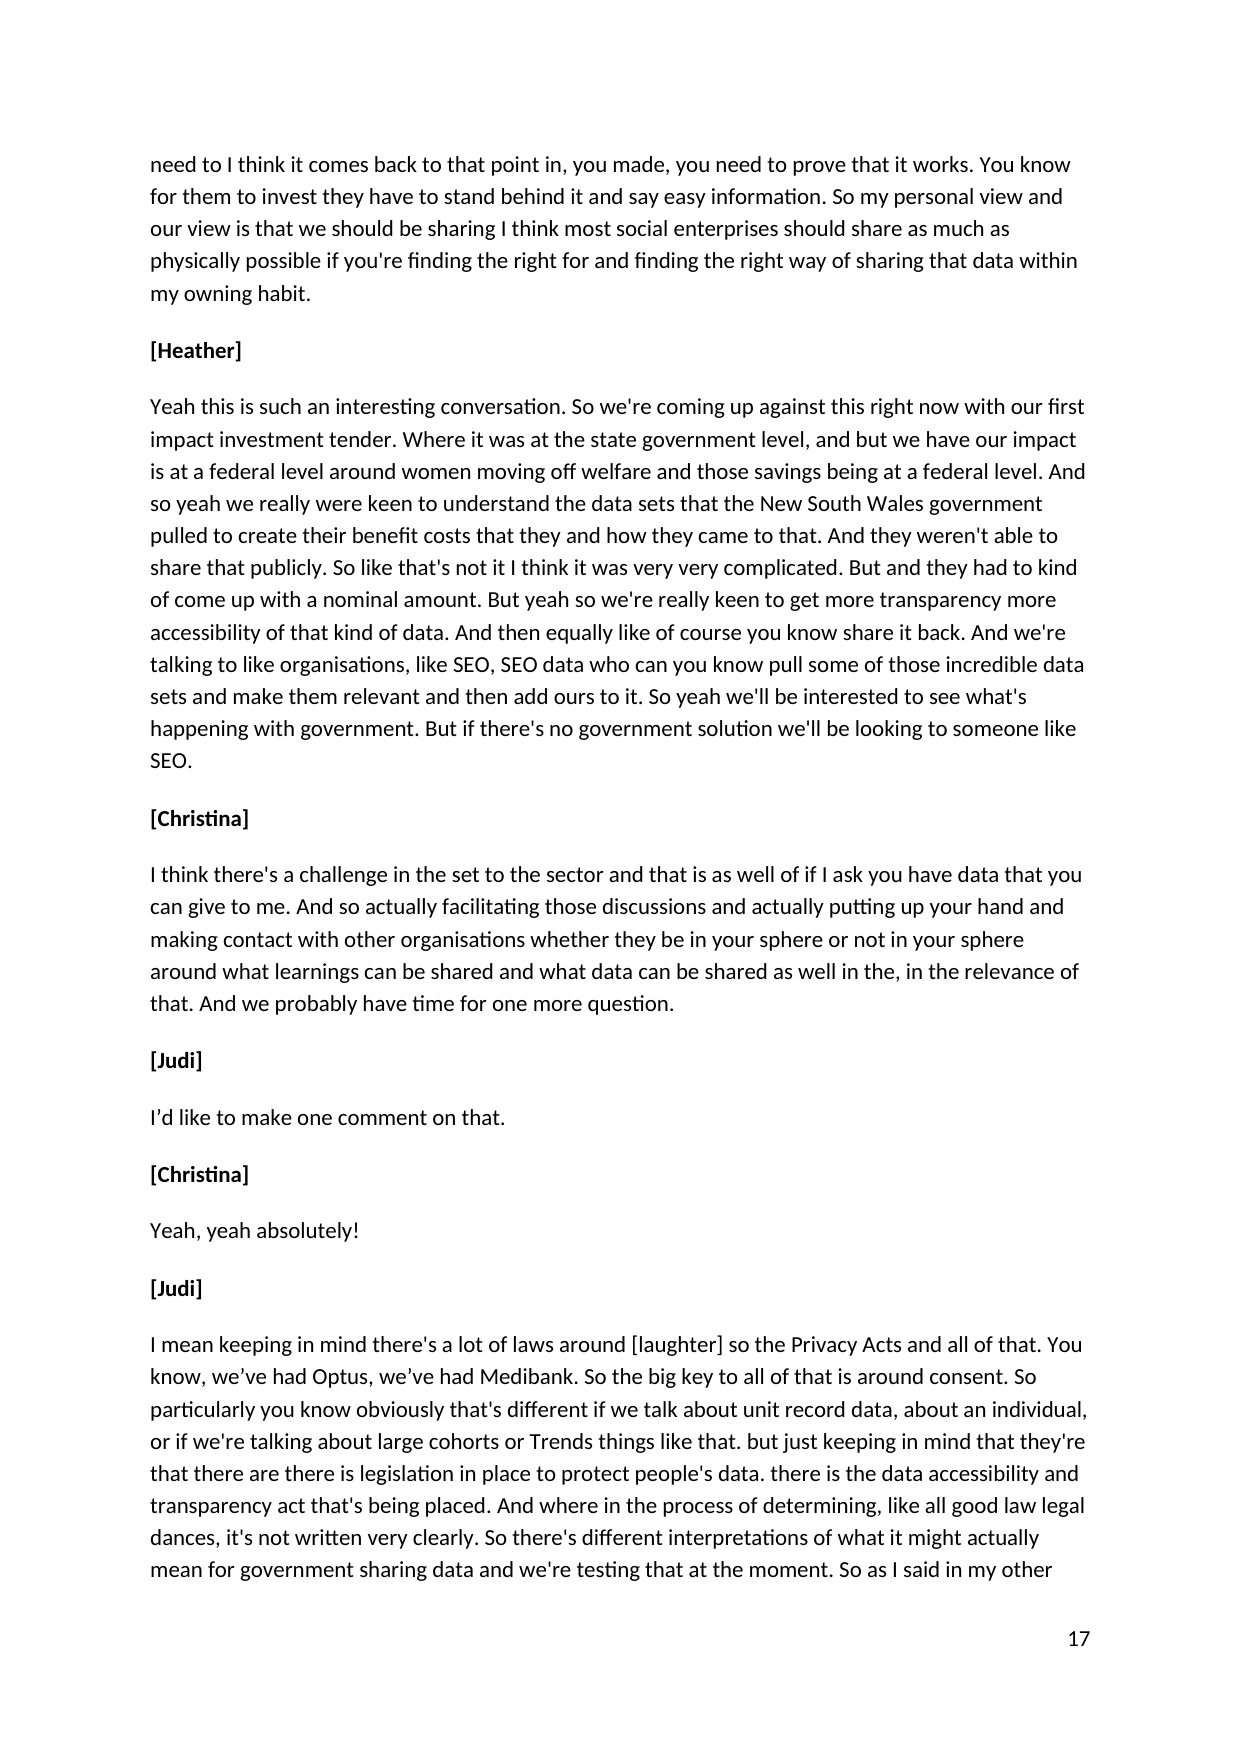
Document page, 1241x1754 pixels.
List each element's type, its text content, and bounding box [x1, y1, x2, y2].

text Yeah, yeah absolutely! [150, 1217, 1090, 1244]
subtitle [Heather] [150, 336, 1090, 364]
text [150, 150, 1090, 307]
text I think there's a challenge in the set to the sector and that is as well of if I ask you have data that you can give to me. And so actually facilitating those discussions and actually putting up your hand and making contact with other organisations whether they be in your sphere or not in your sphere around what learnings can be shared and what data can be shared as well in the, in the relevance of that. And we probably have time for one more question. [150, 860, 1090, 1017]
subtitle [Christina] [150, 1160, 1090, 1188]
subtitle [Christina] [150, 804, 1090, 832]
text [150, 1330, 1090, 1584]
subtitle [Judi] [150, 1046, 1090, 1074]
text Yeah this is such an interesting conversation. So we're coming up against this right now with our first impact investment tender. Where it was at the state government level, and but we have our impact is at a federal level around women moving off welfare and those savings being at a federal level. And so yeah we really were keen to understand the data sets that the New South Wales government pulled to create their benefit costs that they and how they came to that. And they weren't able to share that publicly. So like that's not it I think it was very very complicated. But and they had to kind of come up with a nominal amount. But yeah so we're really keen to get more transparency more accessibility of that kind of data. And then equally like of course you know share it back. And we're talking to like organisations, like SEO, SEO data who can you know pull some of those incredible data sets and make them relevant and then add ours to it. So yeah we'll be interested to see what's happening with government. But if there's no government solution we'll be looking to someone like SEO. [150, 392, 1090, 774]
text I’d like to make one comment on that. [150, 1103, 1090, 1131]
subtitle [Judi] [150, 1274, 1090, 1302]
